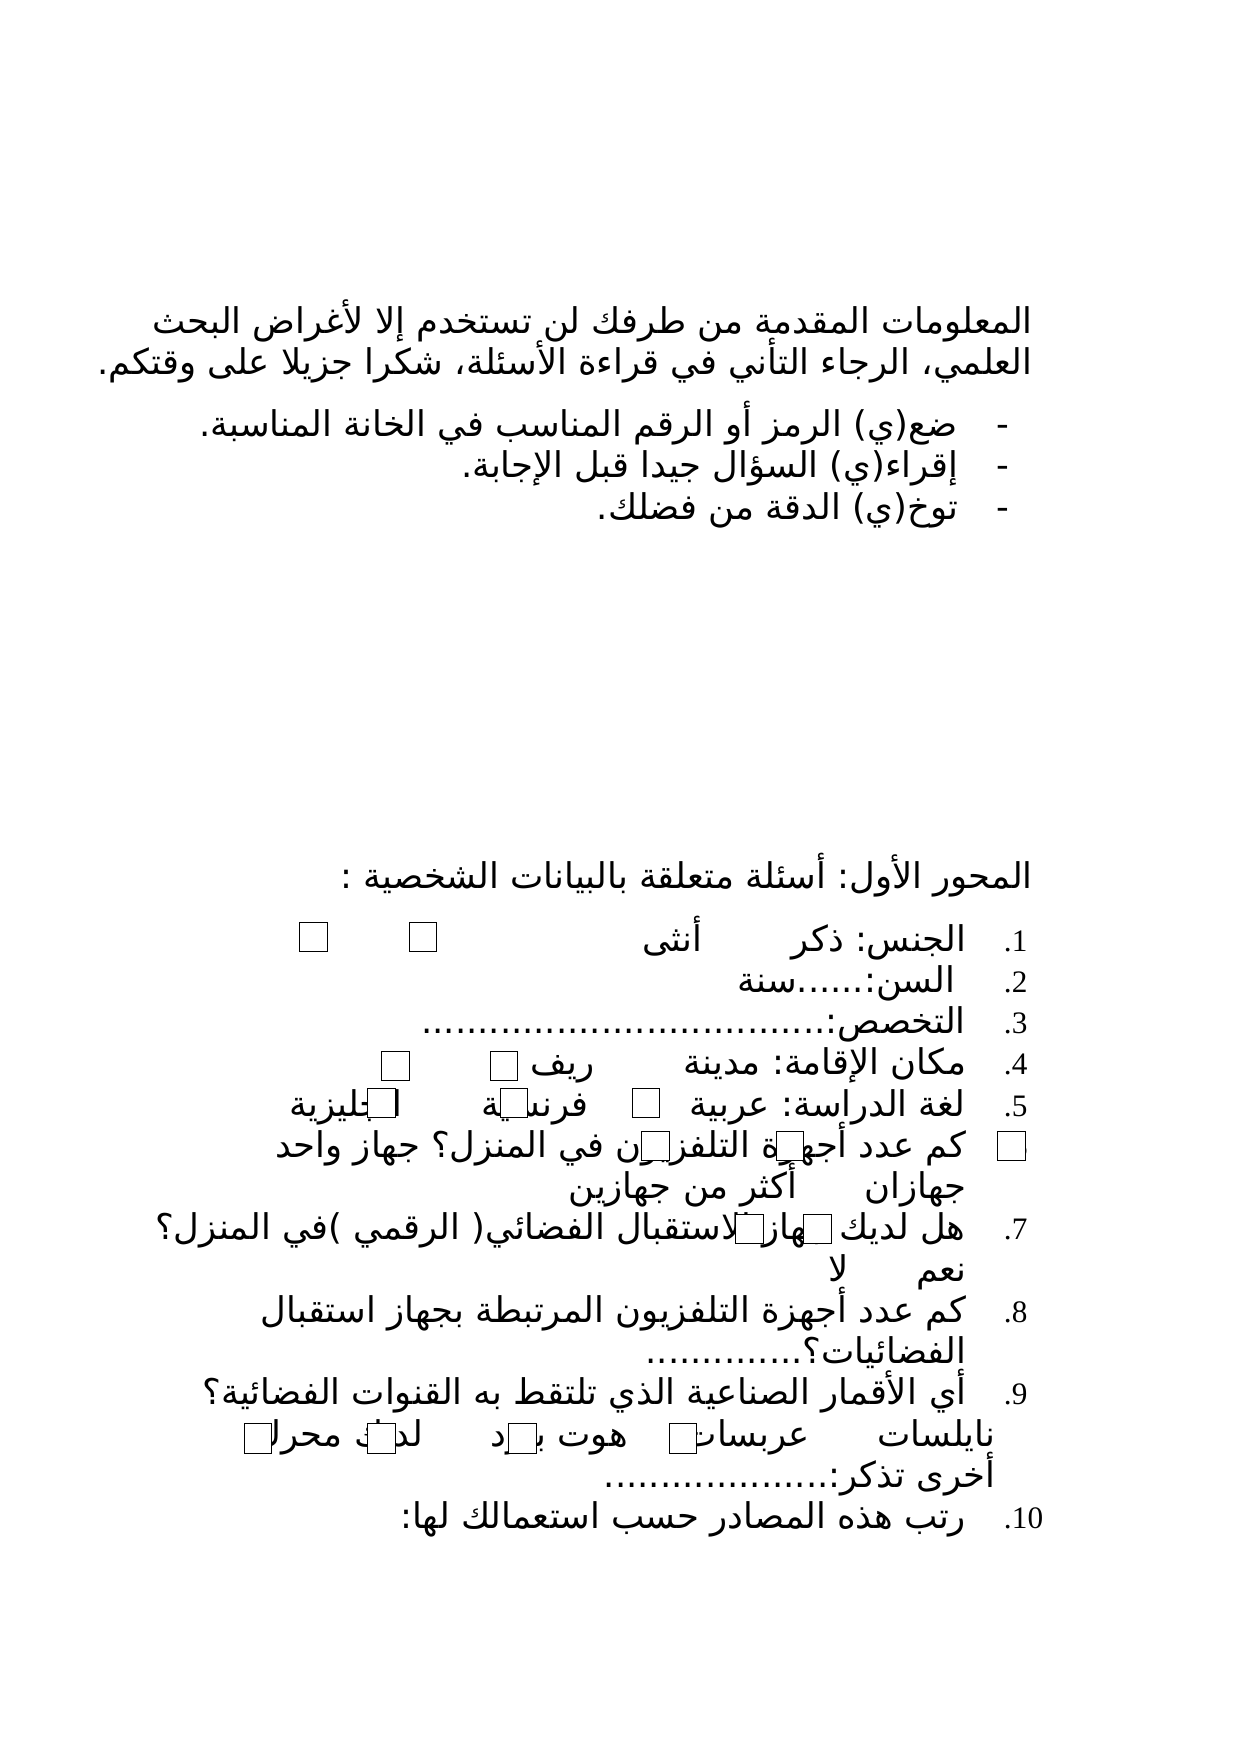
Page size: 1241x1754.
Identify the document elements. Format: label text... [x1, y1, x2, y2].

list الجنس: ذكر أنثى [118, 918, 1004, 959]
list كم عدد أجهزة التلفزيون المرتبطة بجهاز استقبال الفضائيات؟.............. [118, 1289, 1004, 1372]
text نايلسات عربسات هوت بيرد لديك محرك أخرى تذكر:.................... [118, 1413, 996, 1496]
list كم عدد أجهزة التلفزيون في المنزل؟ جهاز واحد جهازان أكثر من جهازين [118, 1124, 1004, 1207]
list ضع(ي) الرمز أو الرقم المناسب في الخانة المناسبة. [103, 404, 996, 445]
list لغة الدراسة: عربية فرنسية انجليزية [118, 1083, 1004, 1124]
list السن:......سنة [118, 959, 1004, 1001]
list التخصص:.................................... [118, 1001, 1004, 1042]
list توخ(ي) الدقة من فضلك. [103, 486, 996, 527]
text المعلومات المقدمة من طرفك لن تستخدم إلا لأغراض البحث العلمي، الرجاء التأني في قراءة الأسئلة، شكرا جزيلا على وقتكم. [88, 300, 1033, 383]
list هل لديك جهاز الاستقبال الفضائي( الرقمي )في المنزل؟ نعم لا [118, 1207, 1004, 1289]
list أي الأقمار الصناعية الذي تلتقط به القنوات الفضائية؟ [118, 1372, 1004, 1413]
list مكان الإقامة: مدينة ريف [118, 1042, 1004, 1083]
list رتب هذه المصادر حسب استعمالك لها: [118, 1496, 1004, 1537]
text المحور الأول: أسئلة متعلقة بالبيانات الشخصية : [103, 856, 1033, 897]
list إقراء(ي) السؤال جيدا قبل الإجابة. [103, 445, 996, 486]
